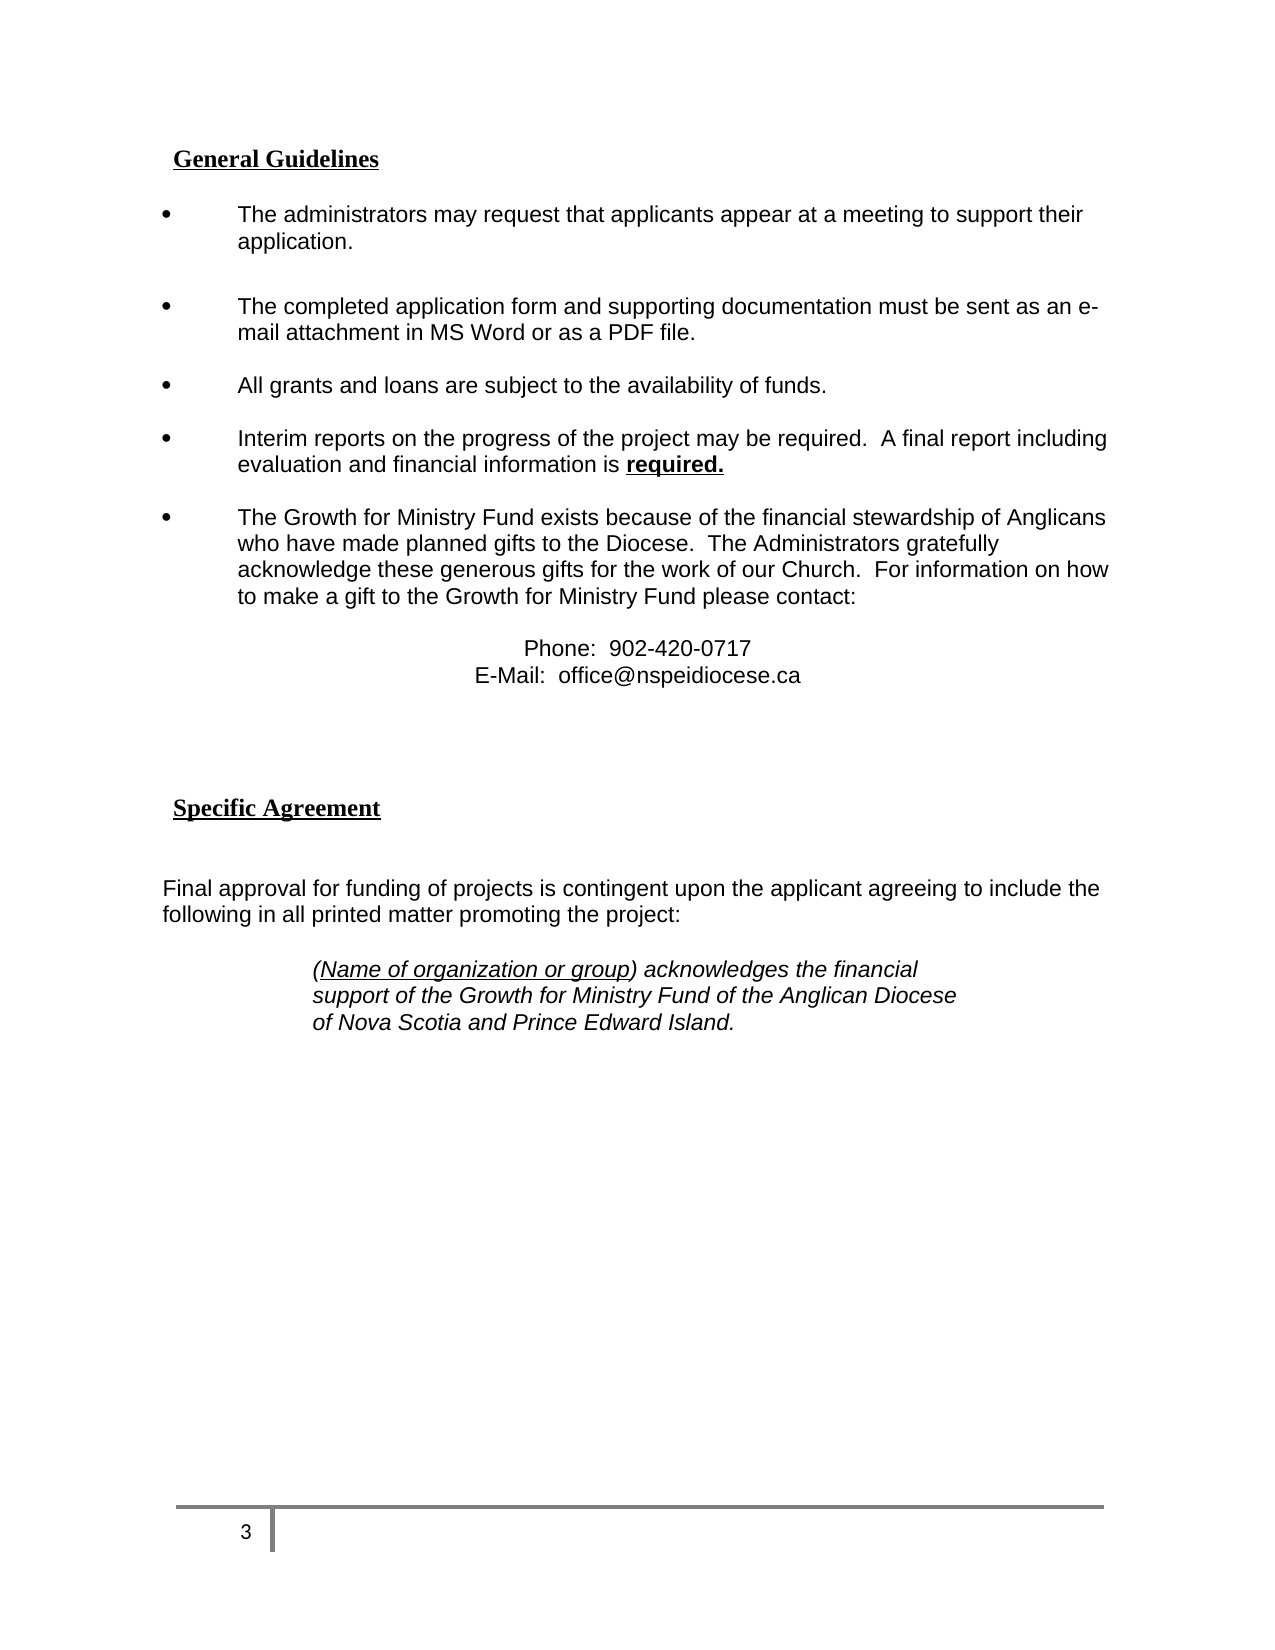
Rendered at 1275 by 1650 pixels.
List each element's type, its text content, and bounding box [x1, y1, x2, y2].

subtitle General Guidelines [173, 144, 1112, 172]
text All grants and loans are subject to the availability of funds. [162, 372, 1112, 398]
text E-Mail: office@nspeidiocese.ca [162, 662, 1112, 688]
text Interim reports on the progress of the project may be required. A final report including evaluation and financial information is required. [162, 424, 1112, 477]
text Final approval for funding of projects is contingent upon the applicant agreeing to include the following in all printed matter promoting the project: [162, 875, 1112, 928]
text The completed application form and supporting documentation must be sent as an e-mail attachment in MS Word or as a PDF file. [162, 293, 1112, 346]
text The administrators may request that applicants appear at a meeting to support their application. [162, 201, 1112, 254]
subtitle Specific Agreement [173, 793, 1112, 822]
text The Growth for Ministry Fund exists because of the financial stewardship of Anglicans who have made planned gifts to the Diocese. The Administrators gratefully acknowledge these generous gifts for the work of our Church. For information on how to make a gift to the Growth for Ministry Fund please contact: [162, 504, 1112, 609]
text (Name of organization or group) acknowledges the financial support of the Growth for Ministry Fund of the Anglican Diocese of Nova Scotia and Prince Edward Island. [312, 956, 962, 1035]
text Phone: 902-420-0717 [162, 635, 1112, 662]
